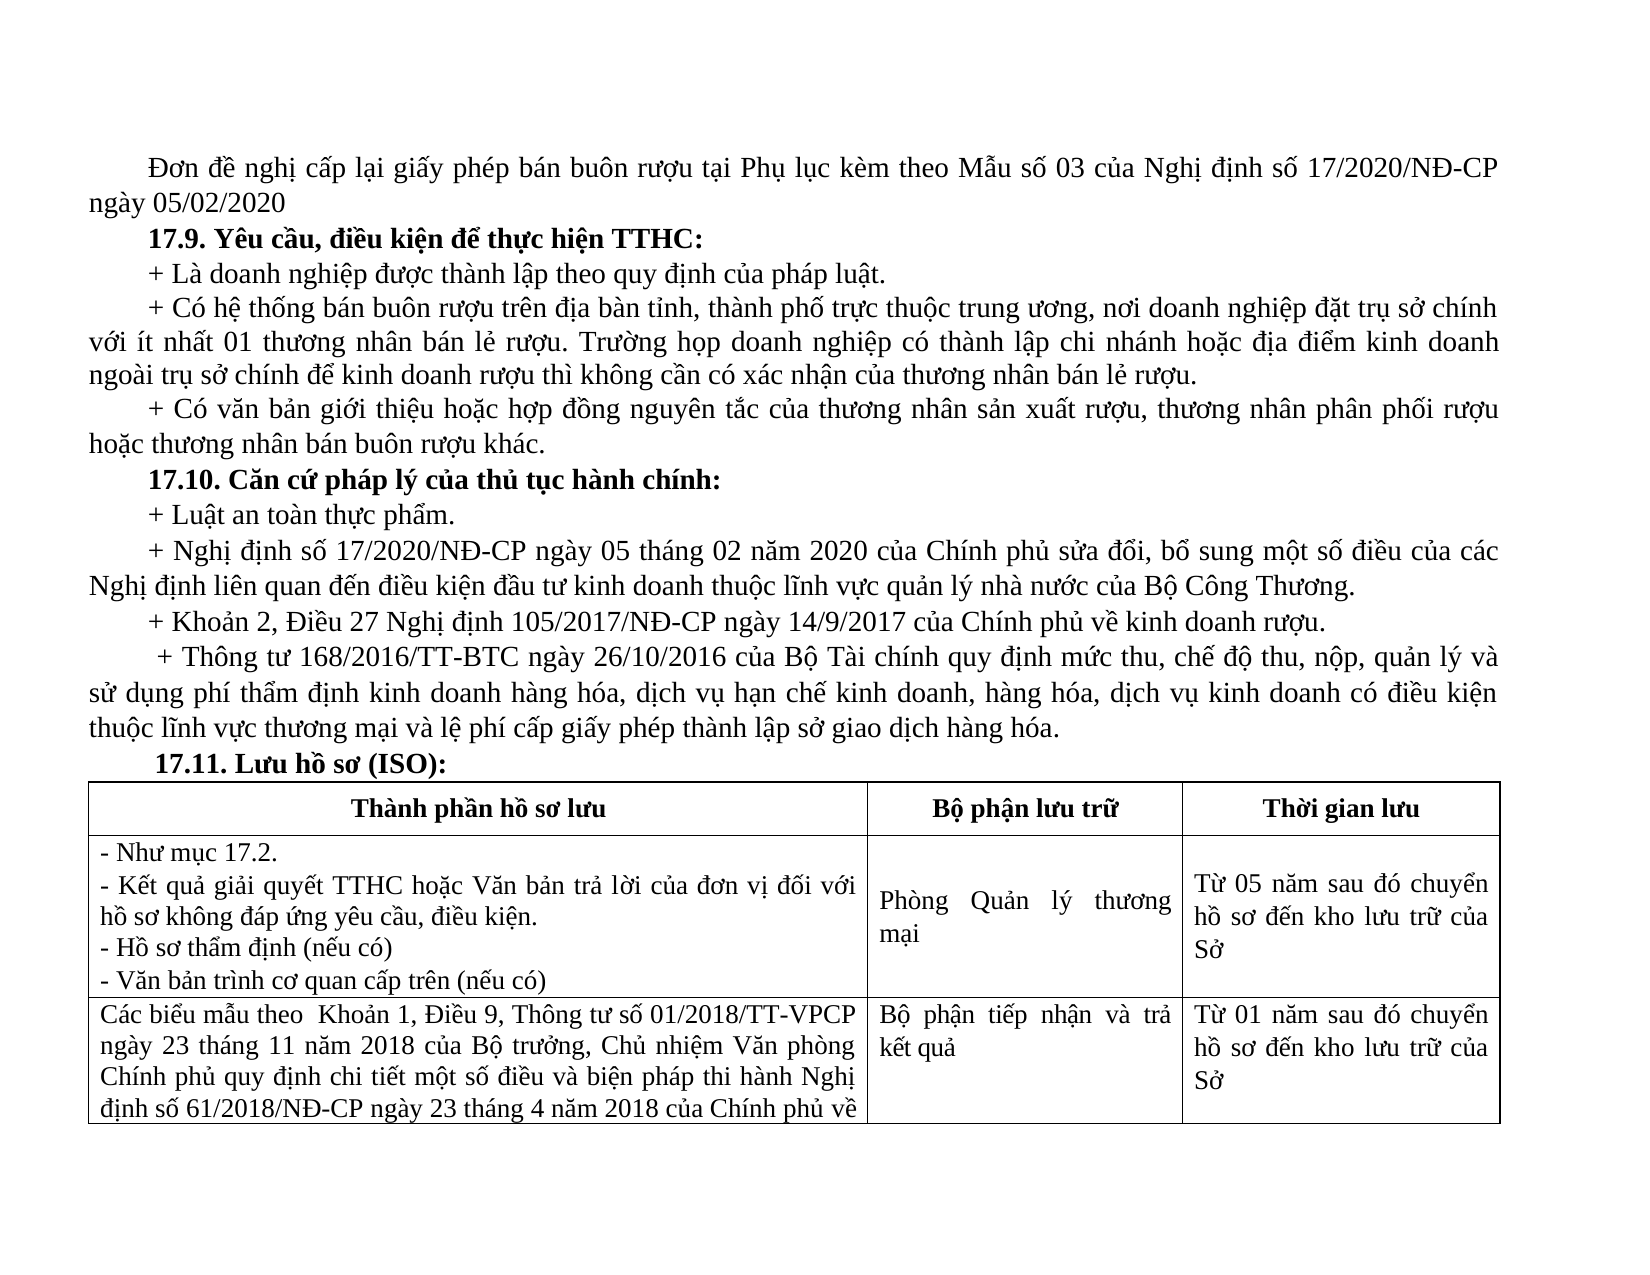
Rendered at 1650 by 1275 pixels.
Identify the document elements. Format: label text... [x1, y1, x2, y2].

text 17.9. Yêu cầu, điều kiện để thực hiện TTHC: [89, 221, 1500, 254]
text + Luật an toàn thực phẩm. [89, 497, 1500, 531]
table_header Thời gian lưu [1183, 783, 1499, 835]
table_cell Từ 05 năm sau đó chuyển hồ sơ đến kho lưu trữ của Sở [1183, 836, 1499, 997]
text 17.11. Lưu hồ sơ (ISO): [89, 746, 1500, 779]
text Đơn đề nghị cấp lại giấy phép bán buôn rượu tại Phụ lục kèm theo Mẫu số 03 của Nghị định số 17/2020/NĐ-CP ngày 05/02/2020 [89, 150, 1500, 219]
list + Là doanh nghiệp được thành lập theo quy định của pháp luật. [89, 257, 1500, 290]
text + Khoản 2, Điều 27 Nghị định 105/2017/NĐ-CP ngày 14/9/2017 của Chính phủ về kinh doanh rượu. [89, 604, 1500, 637]
text + Có văn bản giới thiệu hoặc hợp đồng nguyên tắc của thương nhân sản xuất rượu, thương nhân phân phối rượu hoặc thương nhân bán buôn rượu khác. [89, 391, 1500, 460]
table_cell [89, 998, 867, 1123]
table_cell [868, 998, 1182, 1123]
text + Nghị định số 17/2020/NĐ-CP ngày 05 tháng 02 năm 2020 của Chính phủ sửa đổi, bổ sung một số điều của các Nghị định liên quan đến điều kiện đầu tư kinh doanh thuộc lĩnh vực quản lý nhà nước của Bộ Công Thương. [89, 533, 1500, 602]
table_cell - Như mục 17.2. - Kết quả giải quyết TTHC hoặc Văn bản trả lời của đơn vị đối với hồ sơ không đáp ứng yêu cầu, điều kiện. - Hồ sơ thẩm định (nếu có) - Văn bản trình cơ quan cấp trên (nếu có) [89, 836, 867, 997]
table_header Bộ phận lưu trữ [868, 783, 1182, 835]
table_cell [1183, 998, 1499, 1123]
table_header Thành phần hồ sơ lưu [89, 783, 867, 835]
table_cell Phòng Quản lý thương mại [868, 836, 1182, 997]
list + Có hệ thống bán buôn rượu trên địa bàn tỉnh, thành phố trực thuộc trung ương, nơi doanh nghiệp đặt trụ sở chính với ít nhất 01 thương nhân bán lẻ rượu. Trường họp doanh nghiệp có thành lập chi nhánh hoặc địa điểm kinh doanh ngoài trụ sở chính để kinh doanh rượu thì không cần có xác nhận của thương nhân bán lẻ rượu. [89, 290, 1500, 391]
text 17.10. Căn cứ pháp lý của thủ tục hành chính: [89, 462, 1500, 495]
text + Thông tư 168/2016/TT-BTC ngày 26/10/2016 của Bộ Tài chính quy định mức thu, chế độ thu, nộp, quản lý và sử dụng phí thẩm định kinh doanh hàng hóa, dịch vụ hạn chế kinh doanh, hàng hóa, dịch vụ kinh doanh có điều kiện thuộc lĩnh vực thương mại và lệ phí cấp giấy phép thành lập sở giao dịch hàng hóa. [89, 639, 1500, 744]
